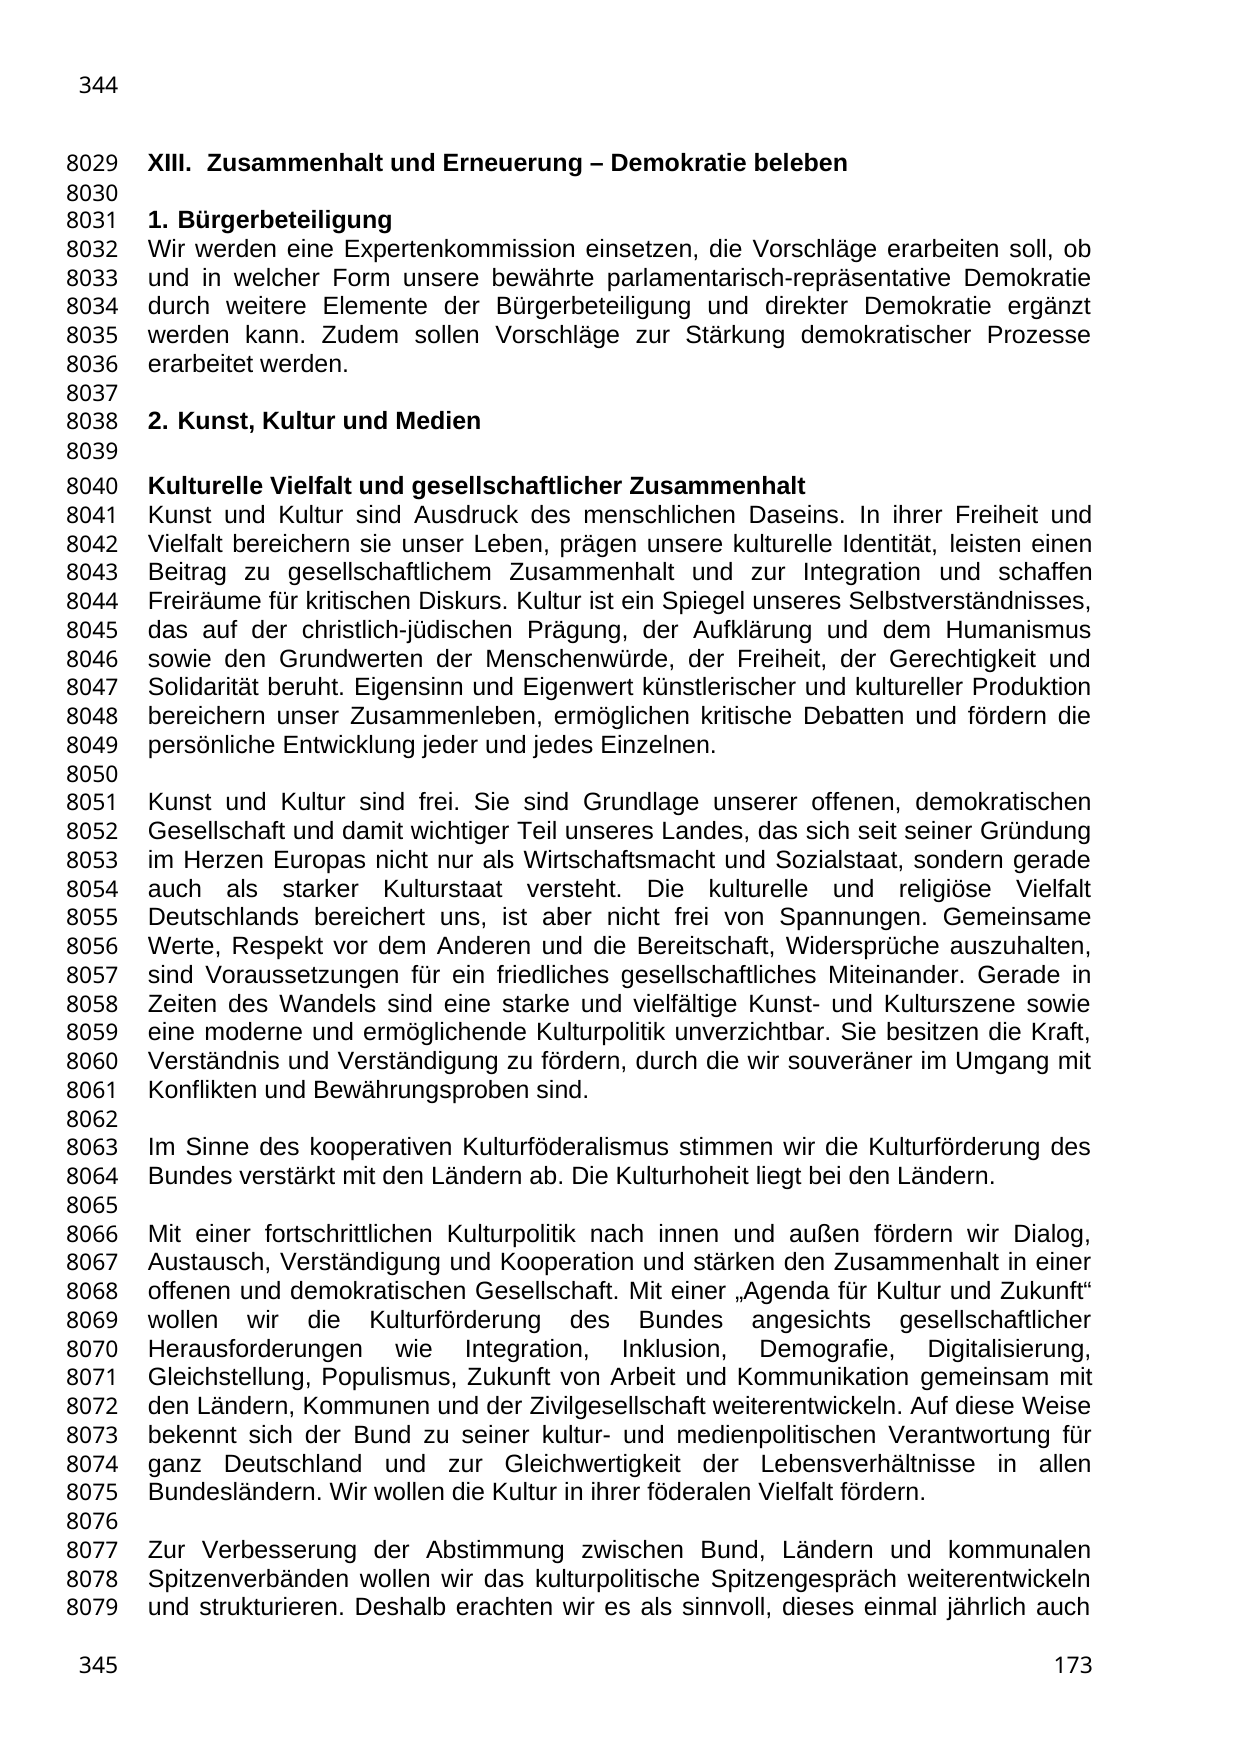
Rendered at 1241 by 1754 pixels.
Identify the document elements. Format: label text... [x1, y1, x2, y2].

subtitle Bürgerbeteiligung [148, 205, 1093, 234]
list Kunst und Kultur sind Ausdruck des menschlichen Daseins. In ihrer Freiheit und Vielfalt bereichern sie unser Leben, prägen unsere kulturelle Identität, leisten einen Beitrag zu gesellschaftlichem Zusammenhalt und zur Integration und schaffen Freiräume für kritischen Diskurs. Kultur ist ein Spiegel unseres Selbstverständnisses, das auf der christlich-jüdischen Prägung, der Aufklärung und dem Humanismus sowie den Grundwerten der Menschenwürde, der Freiheit, der Gerechtigkeit und Solidarität beruht. Eigensinn und Eigenwert künstlerischer und kultureller Produktion bereichern unser Zusammenleben, ermöglichen kritische Debatten und fördern die persönliche Entwicklung jeder und jedes Einzelnen. [148, 500, 1093, 758]
subtitle Kunst, Kultur und Medien [148, 406, 1093, 435]
list Wir werden eine Expertenkommission einsetzen, die Vorschläge erarbeiten soll, ob und in welcher Form unsere bewährte parlamentarisch-repräsentative Demokratie durch weitere Elemente der Bürgerbeteiligung und direkter Demokratie ergänzt werden kann. Zudem sollen Vorschläge zur Stärkung demokratischer Prozesse erarbeitet werden. [148, 234, 1093, 378]
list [148, 1535, 1093, 1621]
subtitle Zusammenhalt und Erneuerung – Demokratie beleben [192, 148, 1093, 176]
text Im Sinne des kooperativen Kulturföderalismus stimmen wir die Kulturförderung des Bundes verstärkt mit den Ländern ab. Die Kulturhoheit liegt bei den Ländern. [148, 1132, 1093, 1190]
list Mit einer fortschrittlichen Kulturpolitik nach innen und außen fördern wir Dialog, Austausch, Verständigung und Kooperation und stärken den Zusammenhalt in einer offenen und demokratischen Gesellschaft. Mit einer „Agenda für Kultur und Zukunft“ wollen wir die Kulturförderung des Bundes angesichts gesellschaftlicher Herausforderungen wie Integration, Inklusion, Demografie, Digitalisierung, Gleichstellung, Populismus, Zukunft von Arbeit und Kommunikation gemeinsam mit den Ländern, Kommunen und der Zivilgesellschaft weiterentwickeln. Auf diese Weise bekennt sich der Bund zu seiner kultur- und medienpolitischen Verantwortung für ganz Deutschland und zur Gleichwertigkeit der Lebensverhältnisse in allen Bundesländern. Wir wollen die Kultur in ihrer föderalen Vielfalt fördern. [148, 1218, 1093, 1506]
text Kunst und Kultur sind frei. Sie sind Grundlage unserer offenen, demokratischen Gesellschaft und damit wichtiger Teil unseres Landes, das sich seit seiner Gründung im Herzen Europas nicht nur als Wirtschaftsmacht und Sozialstaat, sondern gerade auch als starker Kulturstaat versteht. Die kulturelle und religiöse Vielfalt Deutschlands bereichert uns, ist aber nicht frei von Spannungen. Gemeinsame Werte, Respekt vor dem Anderen und die Bereitschaft, Widersprüche auszuhalten, sind Voraussetzungen für ein friedliches gesellschaftliches Miteinander. Gerade in Zeiten des Wandels sind eine starke und vielfältige Kunst- und Kulturszene sowie eine moderne und ermöglichende Kulturpolitik unverzichtbar. Sie besitzen die Kraft, Verständnis und Verständigung zu fördern, durch die wir souveräner im Umgang mit Konflikten und Bewährungsproben sind. [148, 787, 1093, 1103]
subtitle Kulturelle Vielfalt und gesellschaftlicher Zusammenhalt [148, 471, 1093, 500]
